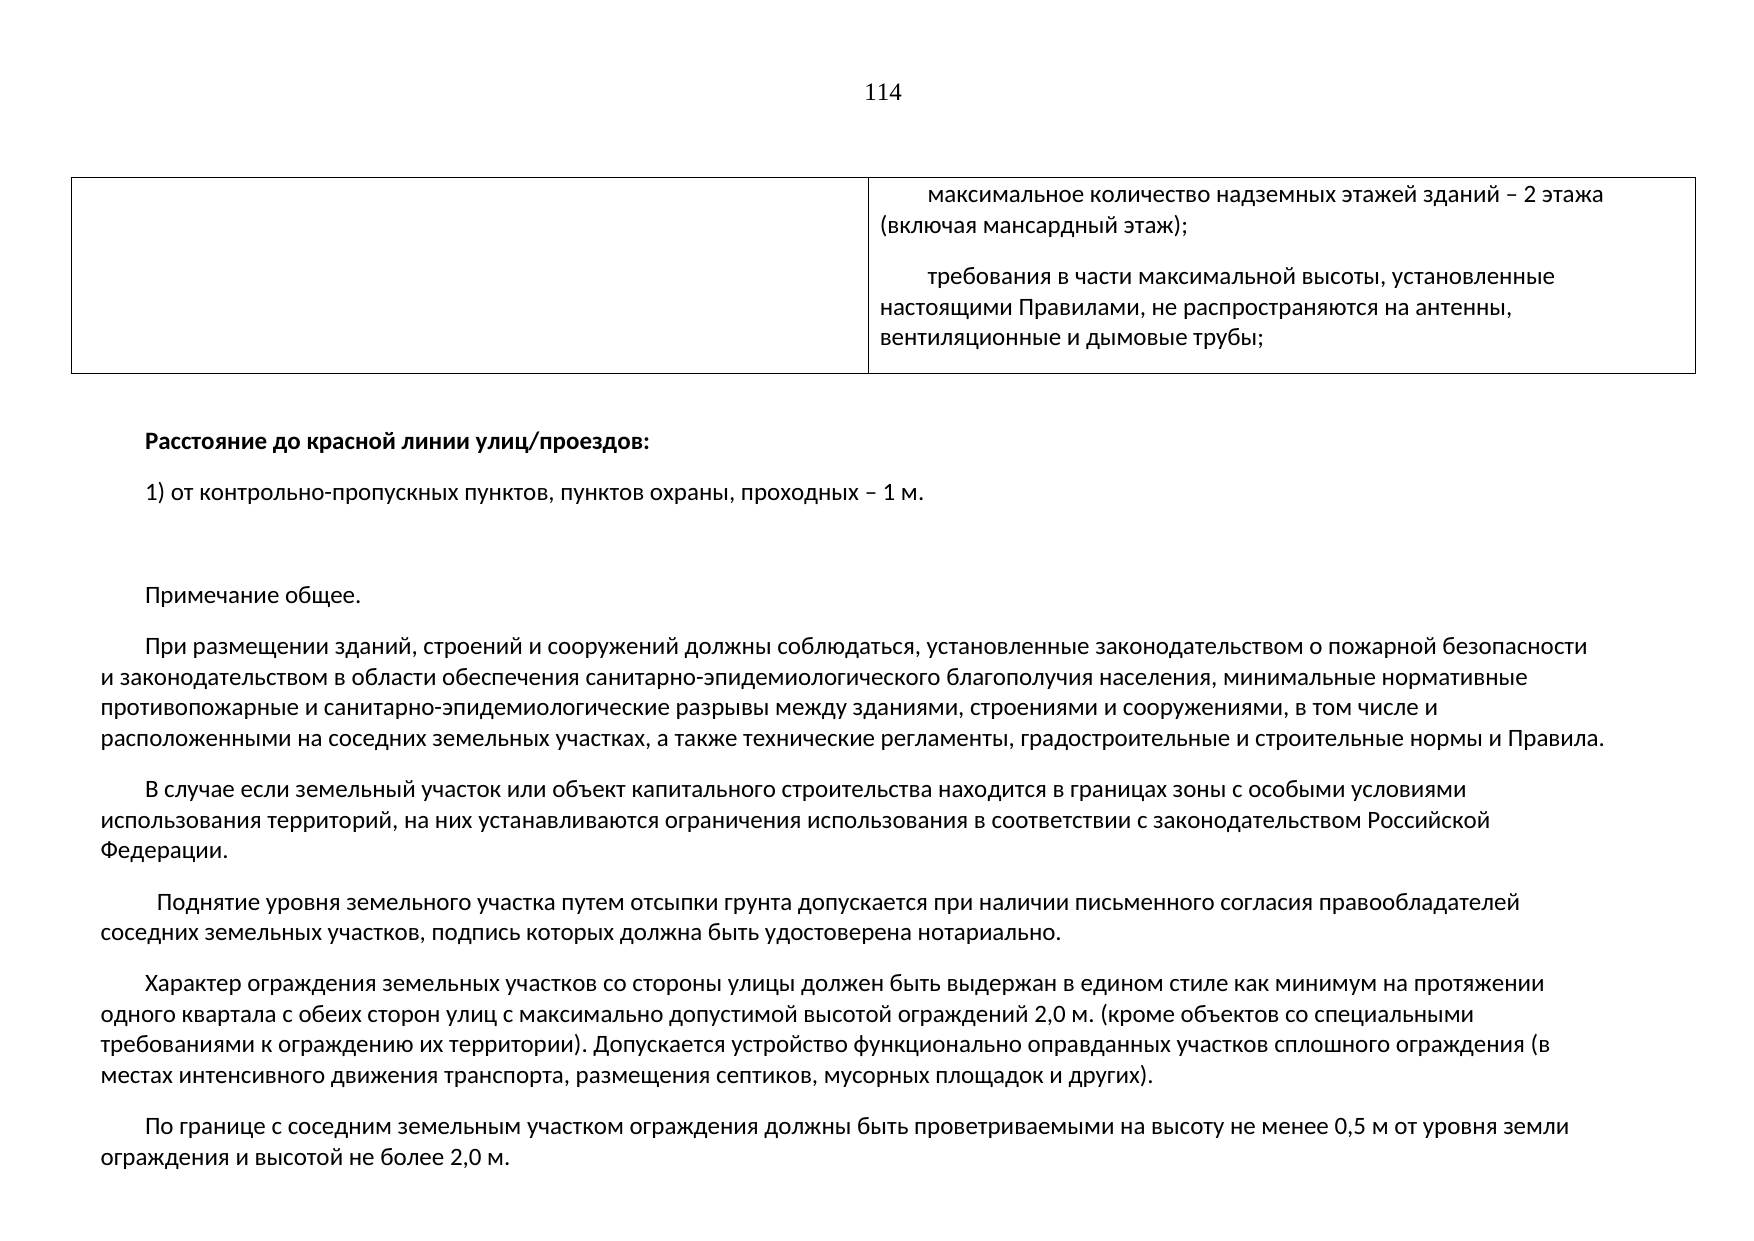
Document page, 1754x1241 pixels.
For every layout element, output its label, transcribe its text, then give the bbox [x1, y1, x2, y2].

text В случае если земельный участок или объект капитального строительства находится в границах зоны с особыми условиями использования территорий, на них устанавливаются ограничения использования в соответствии с законодательством Российской Федерации. [100, 773, 1606, 865]
text По границе с соседним земельным участком ограждения должны быть проветриваемыми на высоту не менее от уровня земли ограждения и высотой не более . [100, 1110, 1606, 1171]
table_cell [72, 178, 868, 372]
text Характер ограждения земельных участков со стороны улицы должен быть выдержан в едином стиле как минимум на протяжении одного квартала с обеих сторон улиц с максимально допустимой высотой ограждений . (кроме объектов со специальными требованиями к ограждению их территории). Допускается устройство функционально оправданных участков сплошного ограждения (в местах интенсивного движения транспорта, размещения септиков, мусорных площадок и других). [100, 967, 1606, 1089]
text При размещении зданий, строений и сооружений должны соблюдаться, установленные законодательством о пожарной безопасности и законодательством в области обеспечения санитарно-эпидемиологического благополучия населения, минимальные нормативные противопожарные и санитарно-эпидемиологические разрывы между зданиями, строениями и сооружениями, в том числе и расположенными на соседних земельных участках, а также технические регламенты, градостроительные и строительные нормы и Правила. [100, 630, 1606, 752]
text Примечание общее. [100, 579, 1606, 609]
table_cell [869, 178, 1695, 372]
text 1) от контрольно-пропускных пунктов, пунктов охраны, проходных – 1 м. [100, 476, 1606, 507]
text Поднятие уровня земельного участка путем отсыпки грунта допускается при наличии письменного согласия правообладателей соседних земельных участков, подпись которых должна быть удостоверена нотариально. [100, 886, 1606, 947]
text Расстояние до красной линии улиц/проездов: [100, 425, 1606, 455]
